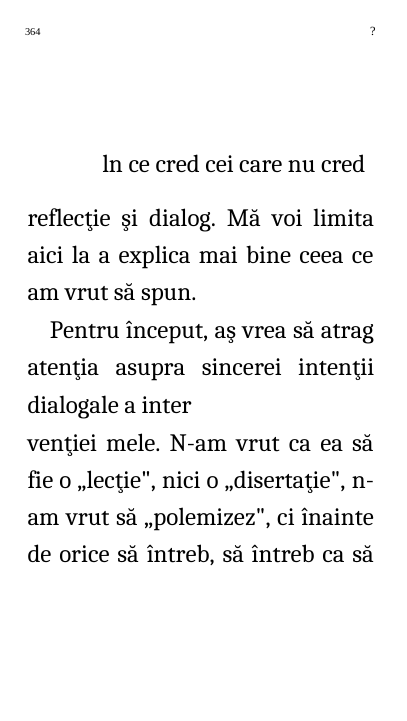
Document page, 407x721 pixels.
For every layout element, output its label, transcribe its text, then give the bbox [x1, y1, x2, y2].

text reflecţie şi dialog. Mă voi limita aici la a explica mai bine ceea ce am vrut să spun. [27, 204, 374, 307]
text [27, 428, 374, 569]
text ln ce cred cei care nu cred [26, 150, 365, 179]
text Pentru început, aş vrea să atrag atenţia asupra sincerei intenţii dialogale a inter­ [27, 316, 374, 419]
